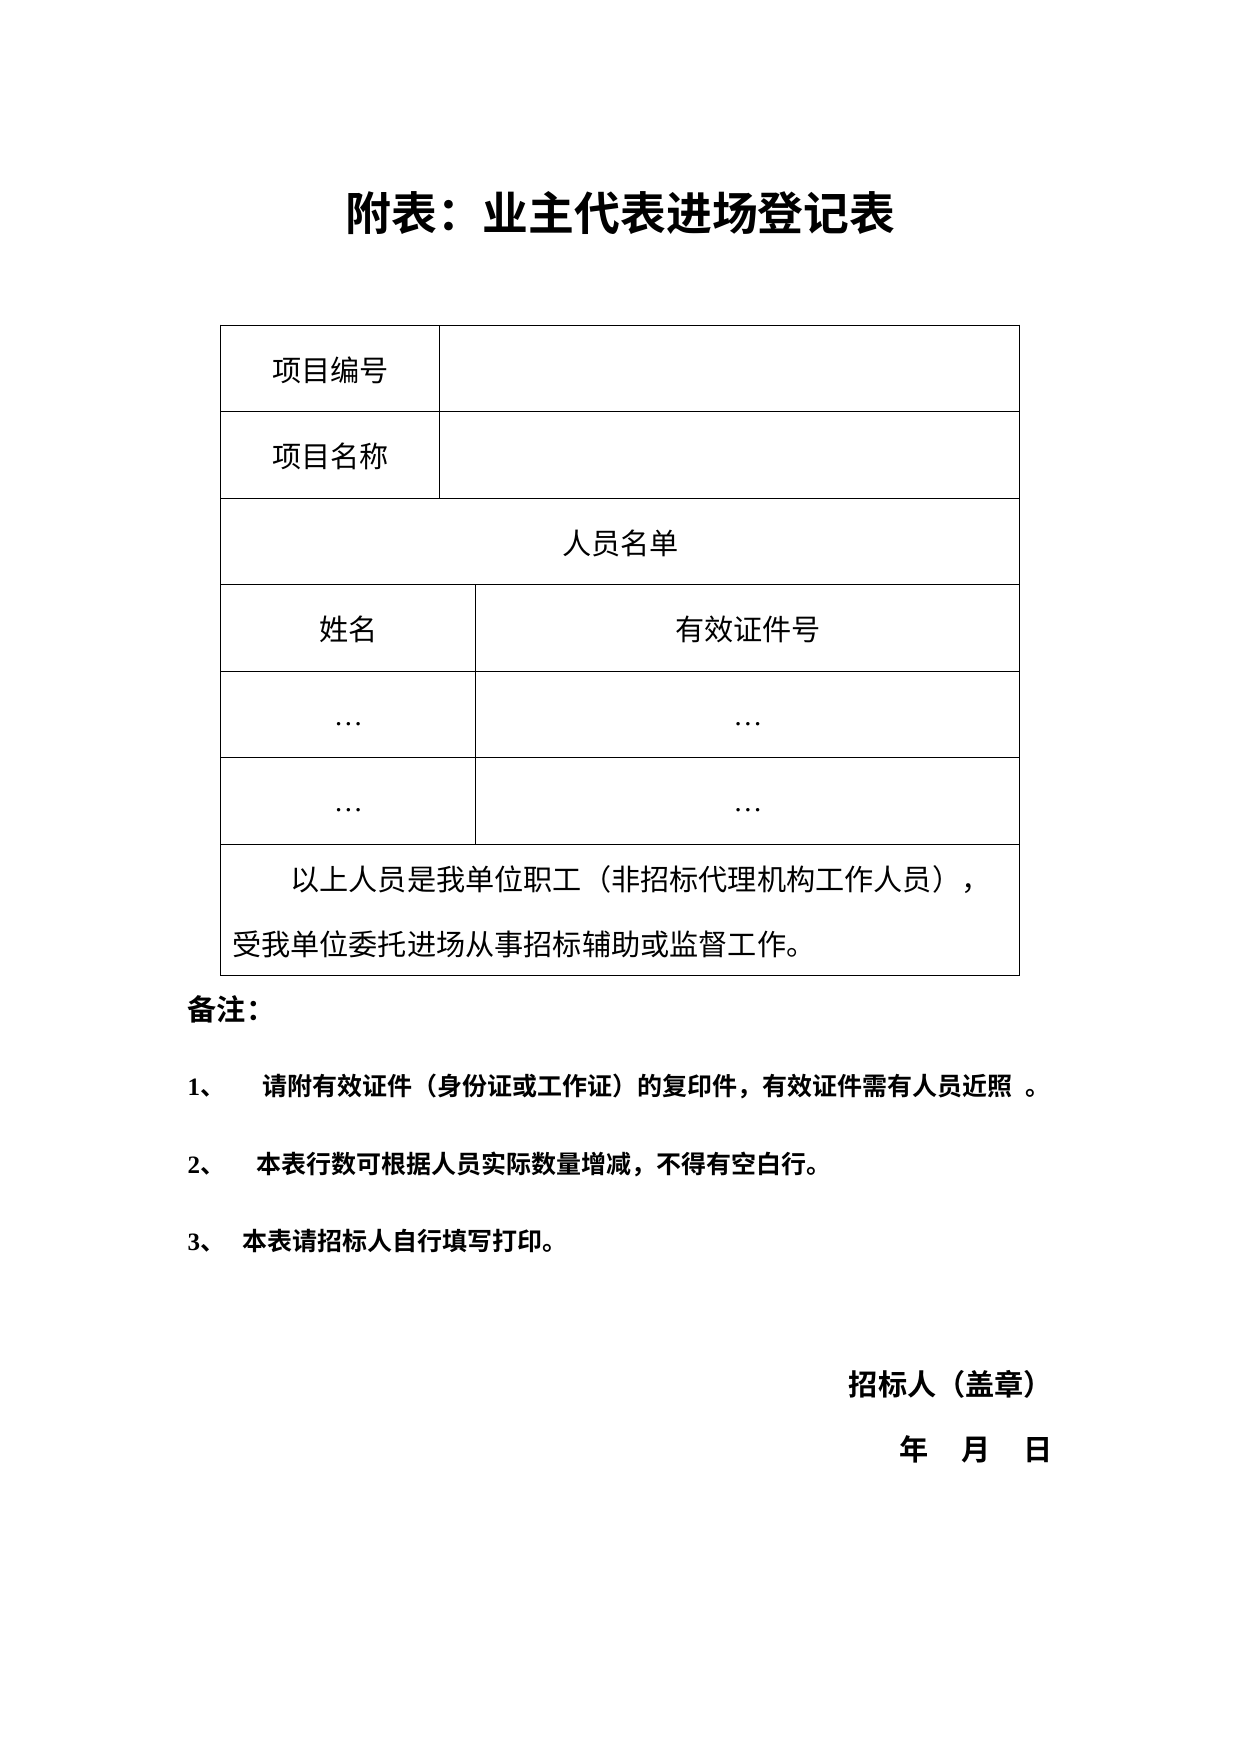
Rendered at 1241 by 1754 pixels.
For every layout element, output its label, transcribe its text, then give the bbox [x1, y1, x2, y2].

text 招标人（盖章） [187, 1350, 1053, 1415]
text 备注： [187, 975, 1053, 1040]
table_cell … [476, 672, 1019, 757]
table_cell 以上人员是我单位职工（非招标代理机构工作人员），受我单位委托进场从事招标辅助或监督工作。 [221, 845, 1019, 975]
table_cell [440, 412, 1019, 498]
text 年 月 日 [187, 1415, 1053, 1480]
table_cell 人员名单 [221, 499, 1019, 584]
text 附表：业主代表进场登记表 [187, 162, 1053, 259]
table_cell 姓名 [221, 585, 475, 671]
table_cell … [476, 758, 1019, 844]
table_header 项目编号 [221, 326, 439, 411]
table_header [440, 326, 1019, 411]
text 2、 本表行数可根据人员实际数量增减，不得有空白行。 [187, 1130, 1053, 1195]
table_cell … [221, 672, 475, 757]
table_cell 项目名称 [221, 412, 439, 498]
table_cell 有效证件号 [476, 585, 1019, 671]
table_cell … [221, 758, 475, 844]
text 3、 本表请招标人自行填写打印。 [187, 1207, 1053, 1272]
text 1、 请附有效证件（身份证或工作证）的复印件，有效证件需有人员近照 。 [187, 1052, 1053, 1117]
